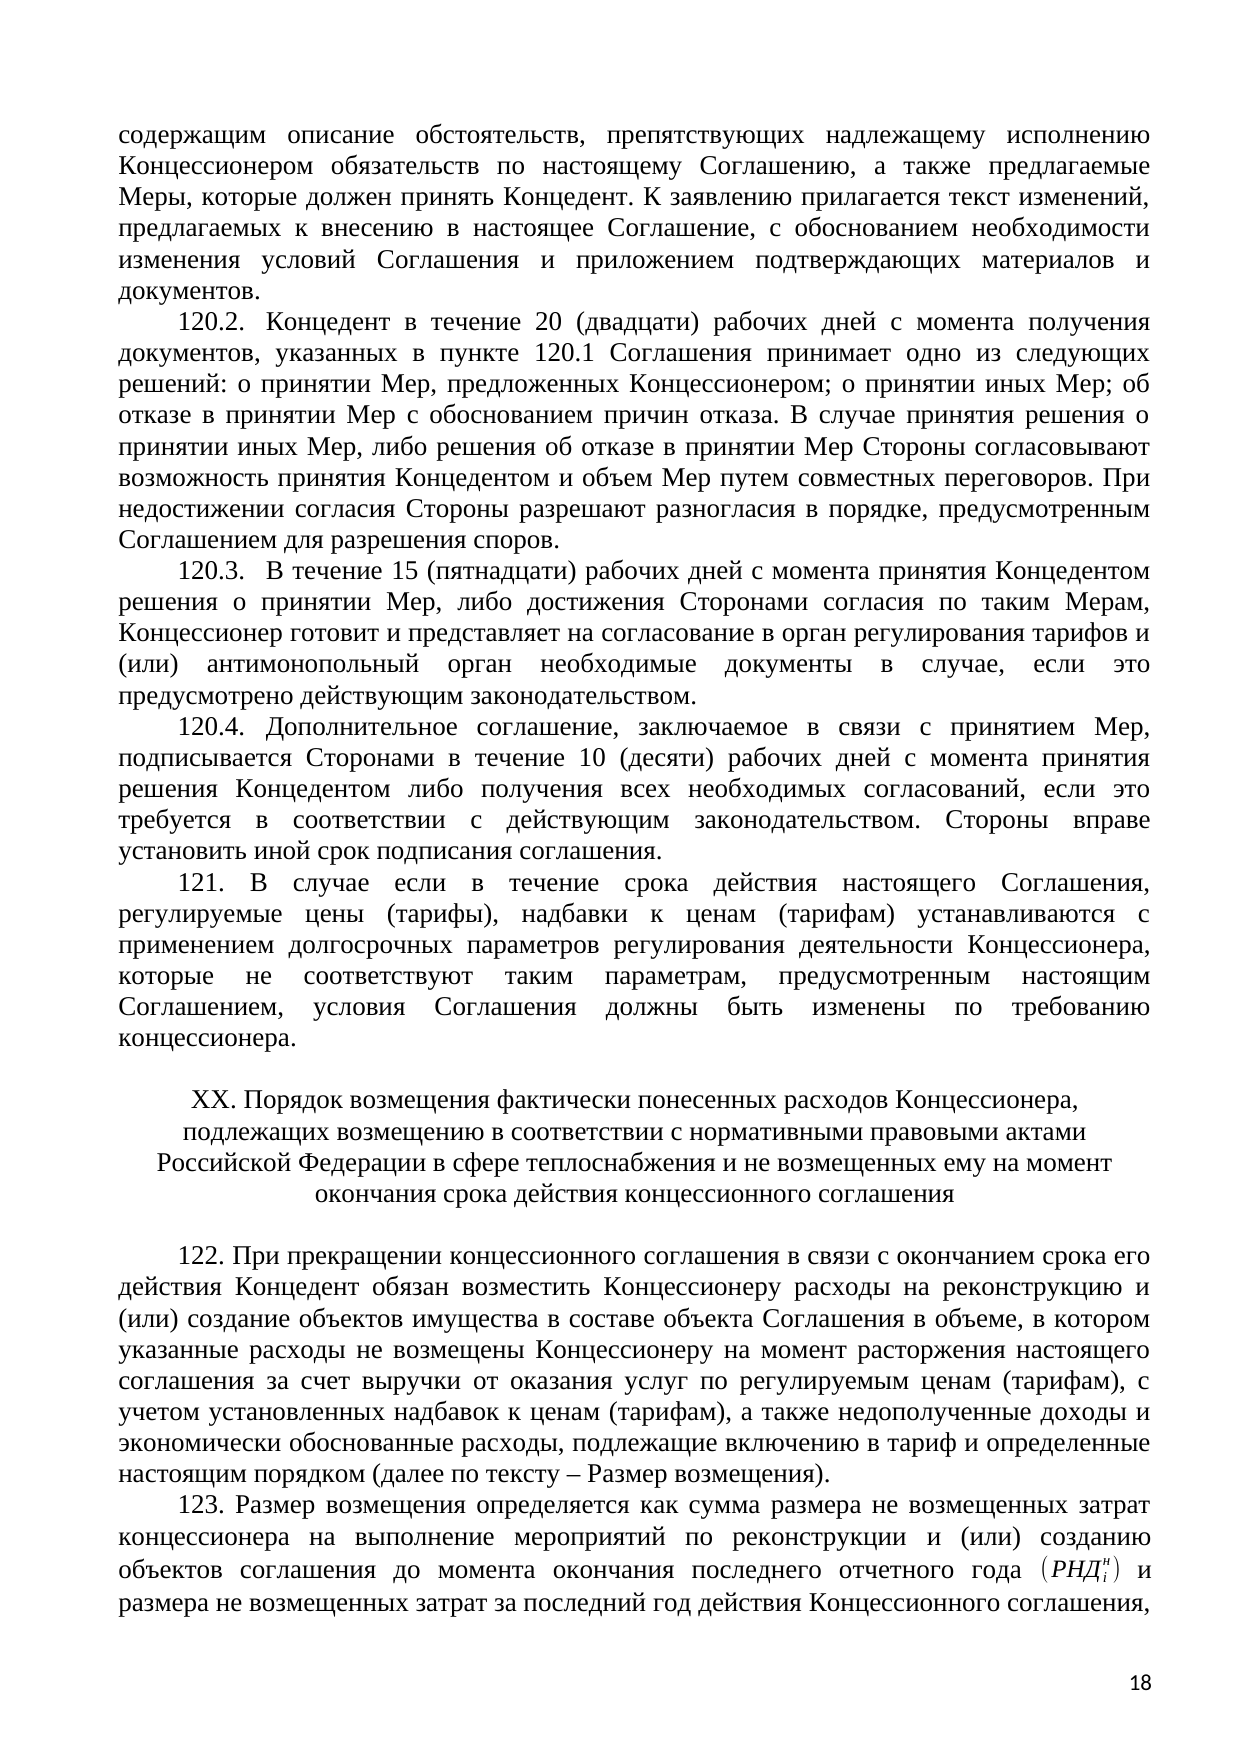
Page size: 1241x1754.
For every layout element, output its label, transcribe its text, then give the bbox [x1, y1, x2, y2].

text XX. Порядок возмещения фактически понесенных расходов Концессионера, подлежащих возмещению в соответствии с нормативными правовыми актами Российской Федерации в сфере теплоснабжения и не возмещенных ему на момент окончания срока действия концессионного соглашения [118, 1084, 1152, 1208]
text 121. В случае если в течение срока действия настоящего Соглашения, регулируемые цены (тарифы), надбавки к ценам (тарифам) устанавливаются с применением долгосрочных параметров регулирования деятельности Концессионера, которые не соответствуют таким параметрам, предусмотренным настоящим Соглашением, условия Соглашения должны быть изменены по требованию концессионера. [118, 866, 1152, 1052]
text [118, 1488, 1152, 1617]
text 120.3. В течение 15 (пятнадцати) рабочих дней с момента принятия Концедентом решения о принятии Мер, либо достижения Сторонами согласия по таким Мерам, Концессионер готовит и представляет на согласование в орган регулирования тарифов и (или) антимонопольный орган необходимые документы в случае, если это предусмотрено действующим законодательством. [118, 554, 1152, 710]
text 120.2. Концедент в течение 20 (двадцати) рабочих дней с момента получения документов, указанных в пункте 120.1 Соглашения принимает одно из следующих решений: о принятии Мер, предложенных Концессионером; о принятии иных Мер; об отказе в принятии Мер с обоснованием причин отказа. В случае принятия решения о принятии иных Мер, либо решения об отказе в принятии Мер Стороны согласовывают возможность принятия Концедентом и объем Мер путем совместных переговоров. При недостижении согласия Стороны разрешают разногласия в порядке, предусмотренным Соглашением для разрешения споров. [118, 305, 1152, 554]
text 122. При прекращении концессионного соглашения в связи с окончанием срока его действия Концедент обязан возместить Концессионеру расходы на реконструкцию и (или) создание объектов имущества в составе объекта Соглашения в объеме, в котором указанные расходы не возмещены Концессионеру на момент расторжения настоящего соглашения за счет выручки от оказания услуг по регулируемым ценам (тарифам), с учетом установленных надбавок к ценам (тарифам), а также недополученные доходы и экономически обоснованные расходы, подлежащие включению в тариф и определенные настоящим порядком (далее по тексту – Размер возмещения). [118, 1239, 1152, 1488]
text 120.4. Дополнительное соглашение, заключаемое в связи с принятием Мер, подписывается Сторонами в течение 10 (десяти) рабочих дней с момента принятия решения Концедентом либо получения всех необходимых согласований, если это требуется в соответствии с действующим законодательством. Стороны вправе установить иной срок подписания соглашения. [118, 710, 1152, 866]
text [118, 118, 1152, 305]
